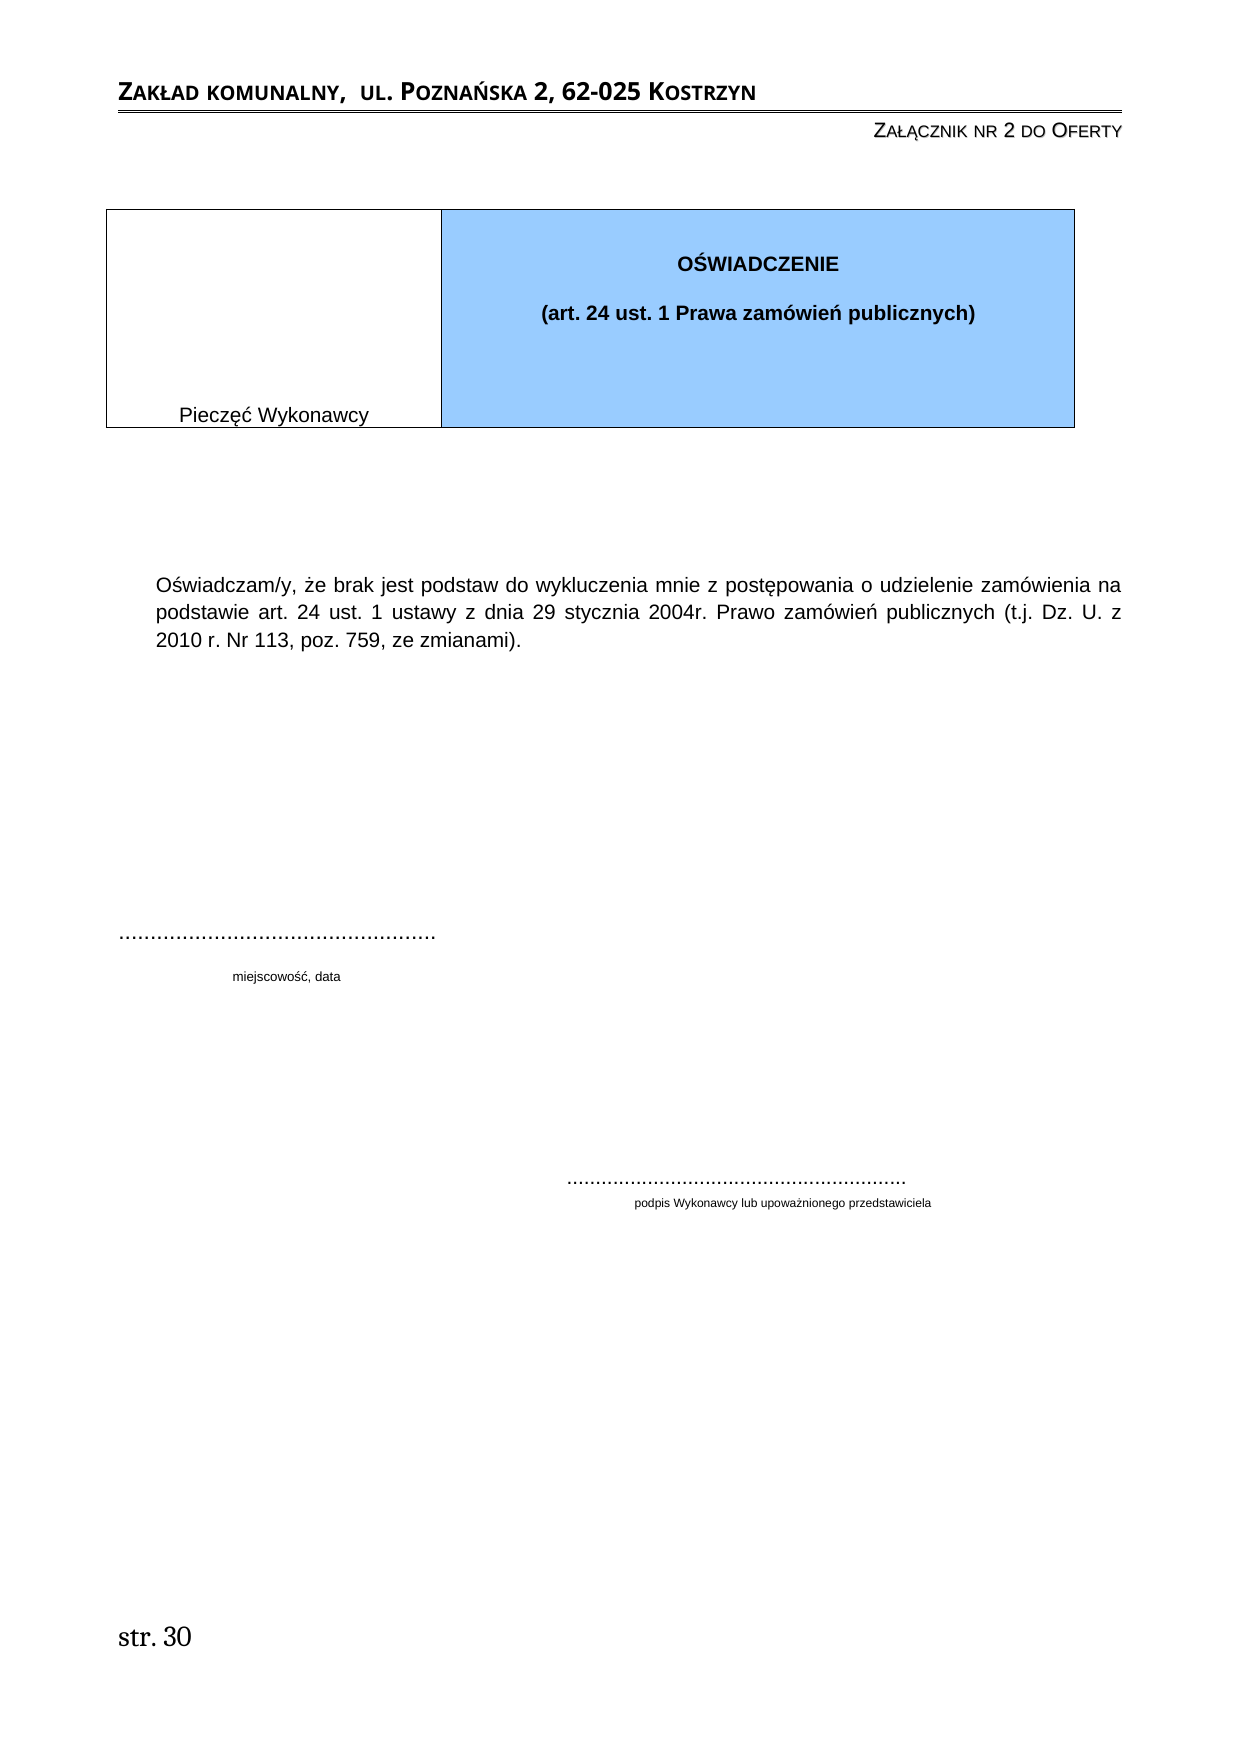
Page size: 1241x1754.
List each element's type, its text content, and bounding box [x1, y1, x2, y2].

text Załącznik nr 2 do Oferty [793, 118, 1122, 142]
text .................................................. [118, 918, 1122, 944]
table_header OŚWIADCZENIE (art. 24 ust. 1 Prawa zamówień publicznych) [442, 210, 1074, 427]
text podpis Wykonawcy lub upoważnionego przedstawiciela [598, 1196, 1122, 1220]
table_header Pieczęć Wykonawcy [107, 210, 441, 427]
text Oświadczam/y, że brak jest podstaw do wykluczenia mnie z postępowania o udzielenie zamówienia na podstawie art. 24 ust. 1 ustawy z dnia 29 stycznia 2004r. Prawo zamówień publicznych (t.j. Dz. U. z 2010 r. Nr 113, poz. 759, ze zmianami). [156, 573, 1122, 652]
text ........................................................... [156, 1165, 1122, 1189]
text miejscowość, data [192, 969, 1122, 995]
